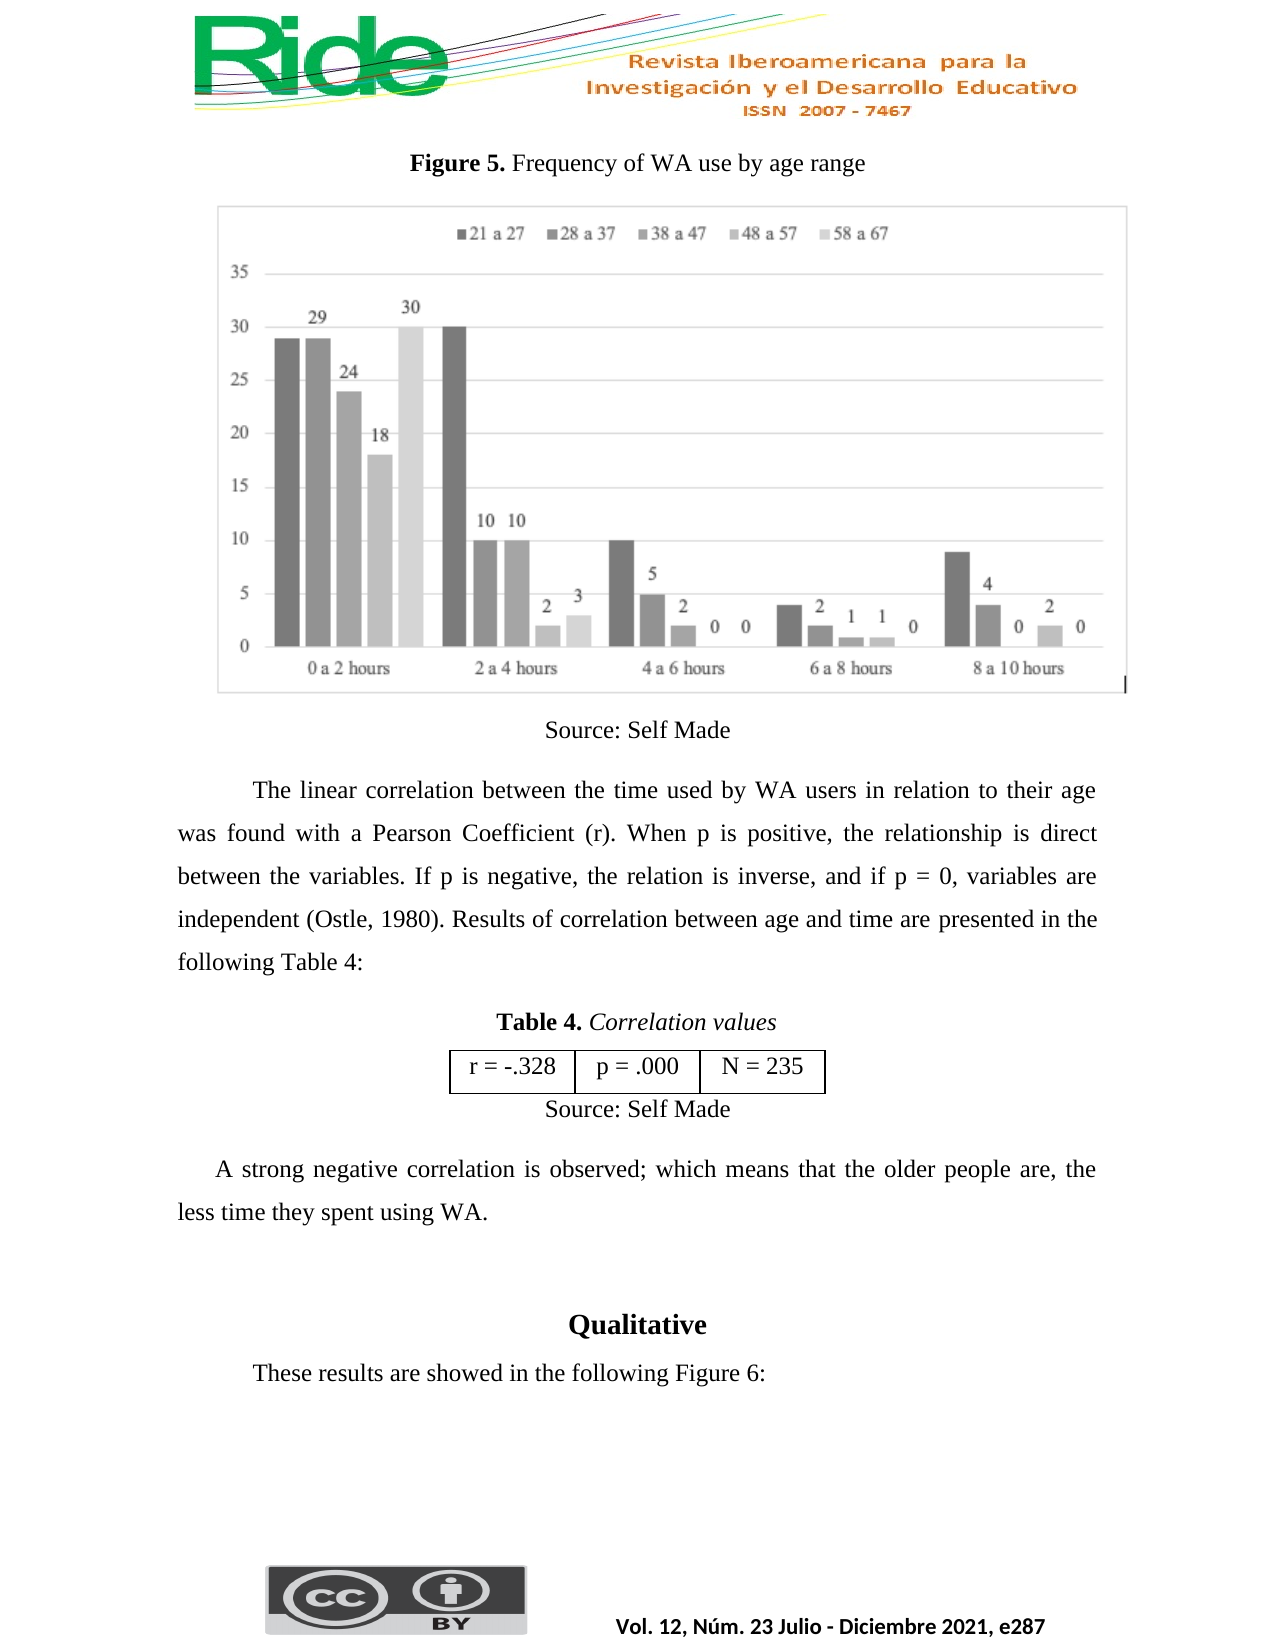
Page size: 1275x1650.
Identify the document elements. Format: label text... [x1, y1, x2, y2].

text Qualitative [177, 1307, 1098, 1341]
picture [265, 1565, 528, 1635]
picture [177, 190, 1129, 702]
table_header r = -.328 [451, 1051, 574, 1093]
text Figure 5. Frequency of WA use by age range [177, 148, 1098, 190]
table_header p = .000 [576, 1051, 699, 1093]
text The linear correlation between the time used by WA users in relation to their age was found with a Pearson Coefficient (r). When p is positive, the relationship is direct between the variables. If p is negative, the relation is inverse, and if p = 0, variables are independent . Results of correlation between age and time are presented in the following Table 4: [177, 775, 1098, 976]
table_header N = 235 [701, 1051, 824, 1093]
text Source: Self Made [177, 715, 1098, 744]
text A strong negative correlation is observed; which means that the older people are, the less time they spent using WA. [177, 1154, 1098, 1226]
picture [194, 14, 1081, 119]
text Source: Self Made [177, 1094, 1098, 1123]
list These results are showed in the following Figure 6: [252, 1358, 1098, 1386]
text Table 4. Correlation values [177, 1007, 1098, 1036]
